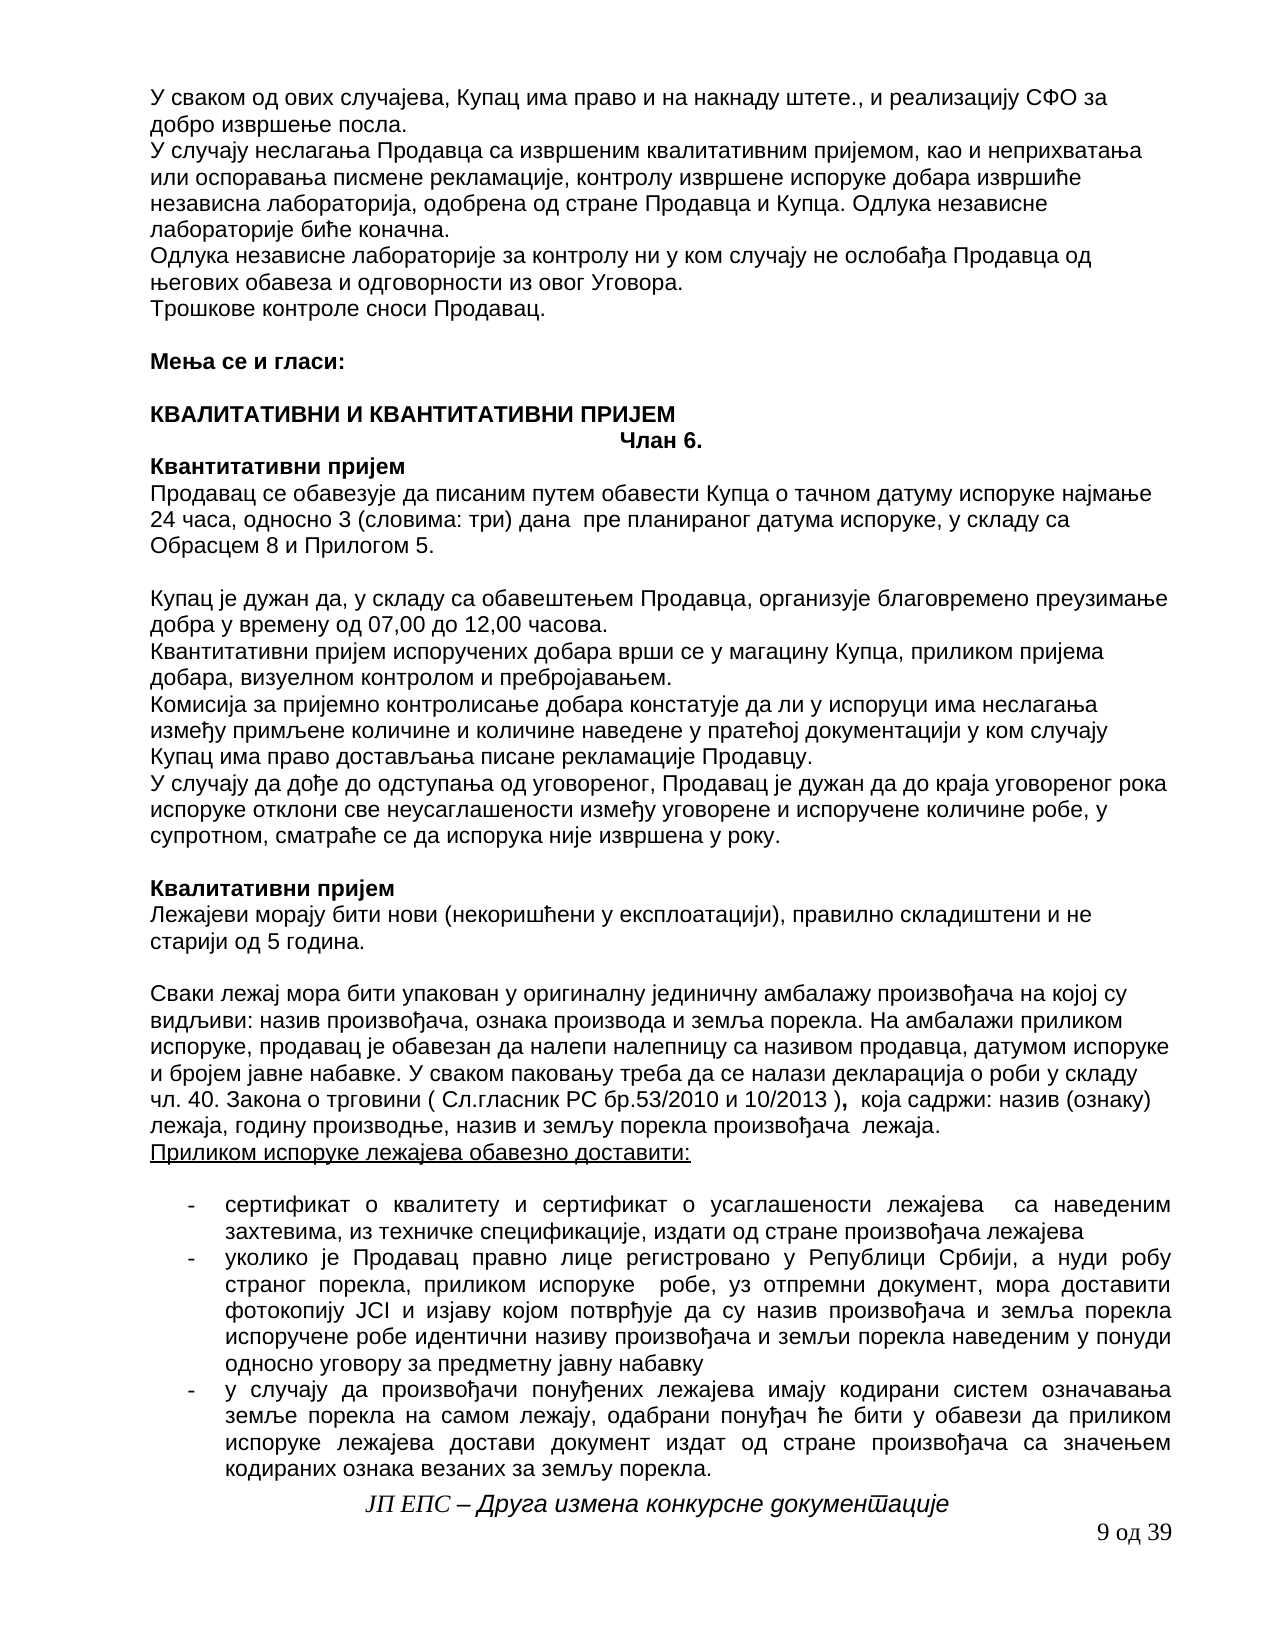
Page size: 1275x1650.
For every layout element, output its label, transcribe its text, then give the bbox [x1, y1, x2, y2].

text Продавац се обавезује да писаним путем обавести Купца о тачном датуму испоруке најмање 24 часа, односно 3 (словима: три) дана пре планираног датума испоруке, у складу са Обрасцем 8 и Прилогом 5. [150, 480, 1172, 559]
list сертификат о квалитету и сертификат о усаглашености лежајева са наведеним захтевима, из техничке спецификације, издати од стране произвођача лежајева [187, 1191, 1172, 1244]
list у случају да произвођачи понуђених лежајева имају кодирани систем означавања земље порекла на самом лежају, одабрани понуђач ће бити у обавези да приликом испоруке лежајева достави документ издат од стране произвођача са значењем кодираних ознака везаних за земљу порекла. [187, 1376, 1172, 1481]
list уколико је Продавац правно лице регистровано у Републици Србији, а нуди робу страног порекла, приликом испоруке робе, уз отпремни документ, мора доставити фотокопију JCI и изјаву којом потврђује да су назив произвођача и земља порекла испоручене робе идентични називу произвођача и земљи порекла наведеним у понуди односно уговору за предметну јавну набавку [187, 1244, 1172, 1376]
text Трошкове контроле сноси Продавац. [150, 295, 1172, 322]
text У случају неслагања Продавца са извршеним квалитативним пријемом, као и неприхватања или оспоравања писмене рекламације, контролу извршене испоруке добара извршиће независна лабораторија, одобрена од стране Продавца и Купца. Одлука независне лабораторије биће коначна. [150, 137, 1172, 242]
text Члан 6. [150, 427, 1172, 453]
text Квантитативни пријем испоручених добара врши се у магацину Купца, приликом пријема добара, визуелном контролом и пребројавањем. [150, 638, 1172, 691]
text Сваки лежај мора бити упакован у оригиналну јединичну амбалажу произвођача на којој су видљиви: назив произвођача, ознака производа и земља порекла. На амбалажи приликом испоруке, продавац је обавезан да налепи налепницу са називом продавца, датумом испоруке и бројем јавне набавке. У сваком паковању треба да се налази декларација о роби у складу чл. 40. Закона о трговини ( Сл.гласник РС бр.53/2010 и 10/2013 ), која садржи: назив (ознаку) лежаја, годину производње, назив и земљу порекла произвођача лежаја. [150, 980, 1172, 1138]
text У случају да дође до одступања од уговореног, Продавац је дужан да до краја уговореног рока испоруке отклони све неусаглашености између уговорене и испоручене количине робе, у супротном, сматраће се да испорука није извршена у року. [150, 769, 1172, 849]
text Квантитативни пријем [150, 453, 1172, 480]
text Мења се и гласи: [150, 348, 1172, 374]
text Купац је дужан да, у складу са обавештењем Продавца, организује благовремено преузимање добра у времену од 07,00 до 12,00 часова. [150, 585, 1172, 638]
text Лежајеви морају бити нови (некоришћени у експлоатацији), правилно складиштени и не старији од 5 година. [150, 901, 1172, 954]
text Комисија за пријемно контролисање добара констатује да ли у испоруци има неслагања између примљене количине и количине наведене у пратећој документацији у ком случају Купац има право достављања писане рекламације Продавцу. [150, 691, 1172, 769]
text Одлука независне лабораторије за контролу ни у ком случају не ослобађа Продавца од његових обавеза и одговорности из овог Уговора. [150, 242, 1172, 295]
text КВАЛИТАТИВНИ И КВАНТИТАТИВНИ ПРИЈЕМ [150, 401, 1172, 427]
text Квалитативни пријем [150, 875, 1172, 901]
text У сваком од ових случајева, Купац има право и на накнаду штете., и реализацију СФО за добро извршење посла. [150, 84, 1172, 137]
text Приликом испоруке лежајева обавезно доставити: [150, 1138, 1172, 1165]
